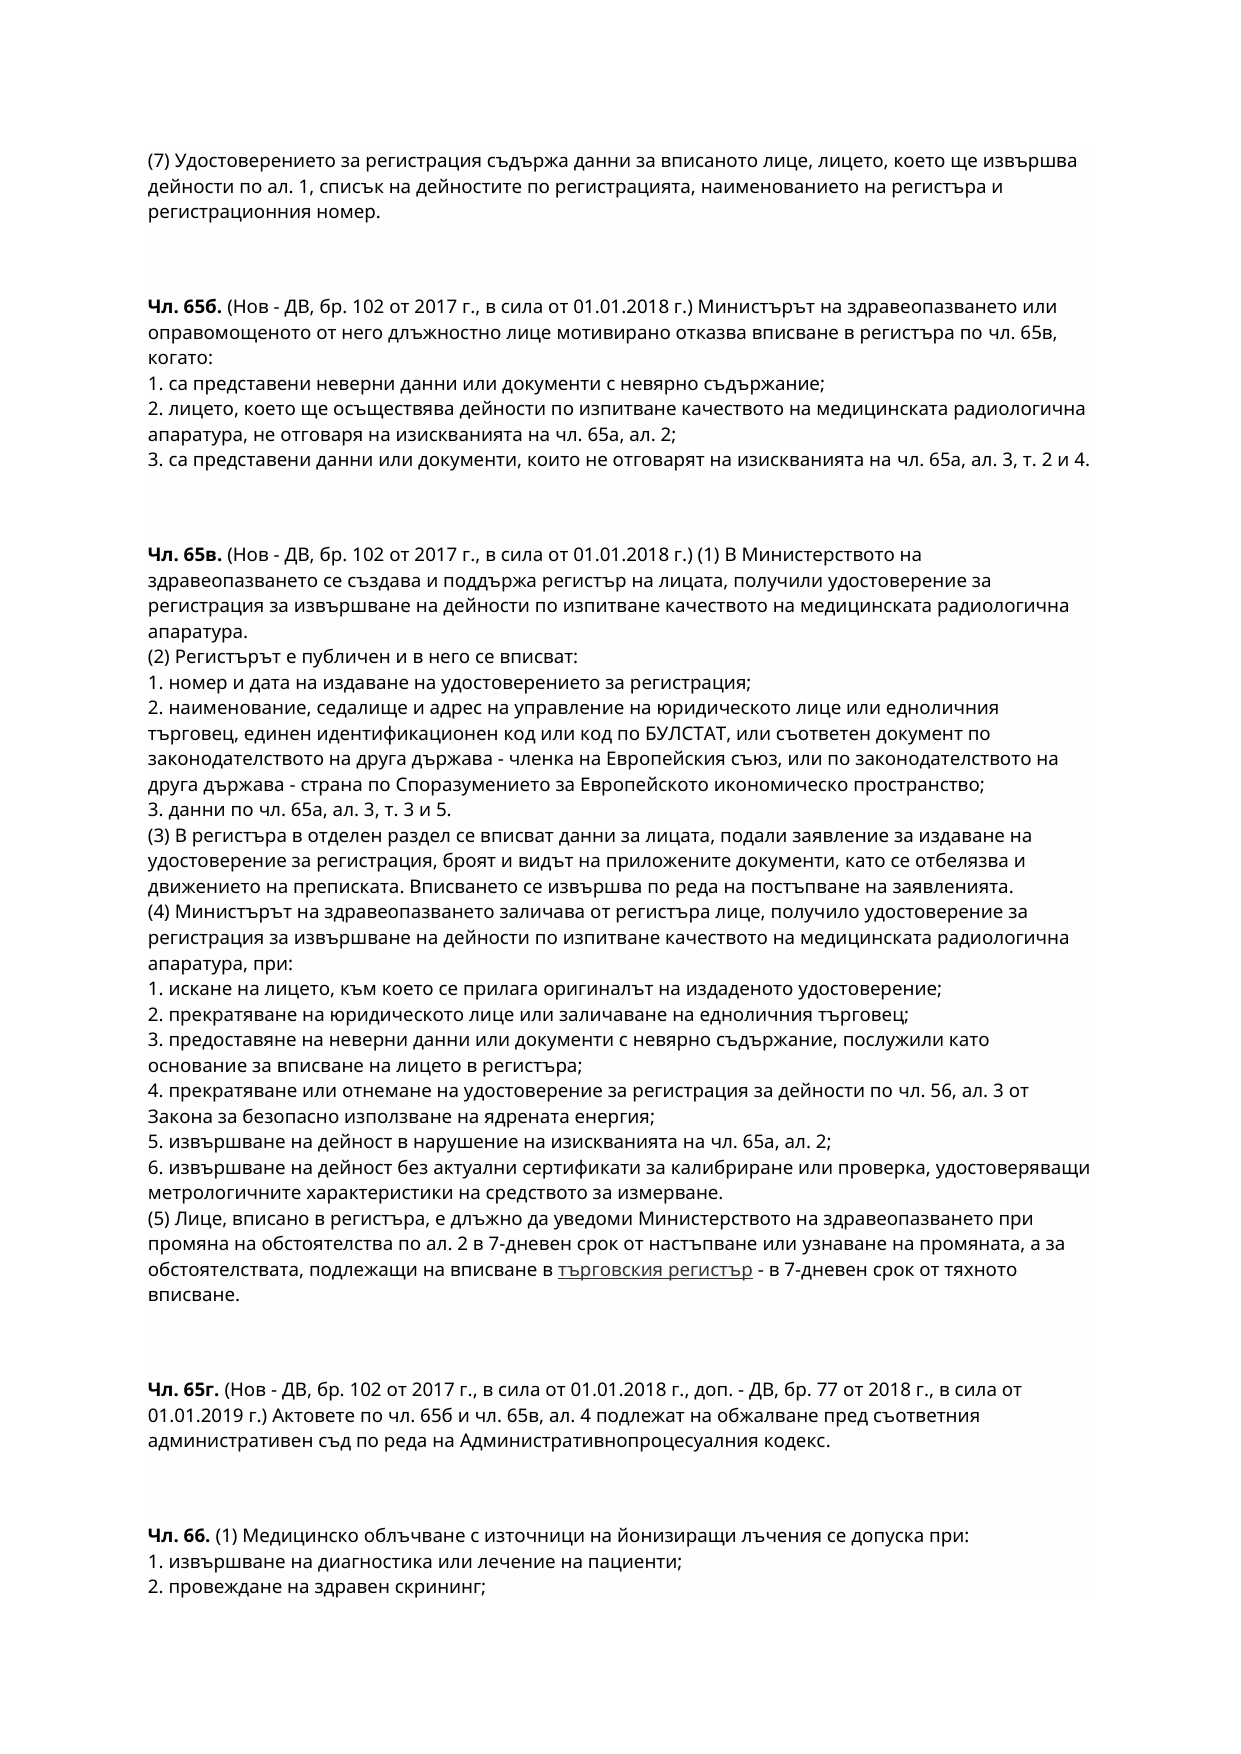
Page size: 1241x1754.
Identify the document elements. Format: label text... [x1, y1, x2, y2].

text 2. провеждане на здравен скрининг; [148, 1573, 1093, 1599]
text Чл. 65в. (Нов - ДВ, бр. 102 от 2017 г., в сила от 01.01.2018 г.) (1) В Министерството на здравеопазването се създава и поддържа регистър на лицата, получили удостоверение за регистрация за извършване на дейности по изпитване качеството на медицинската радиологична апаратура. [148, 542, 1093, 644]
text 1. номер и дата на издаване на удостоверението за регистрация; [148, 669, 1093, 695]
text 3. са представени данни или документи, които не отговарят на изискванията на чл. 65а, ал. 3, т. 2 и 4. [148, 447, 1093, 472]
text Чл. 66. (1) Медицинско облъчване с източници на йонизиращи лъчения се допуска при: [148, 1522, 1093, 1548]
text 1. искане на лицето, към което се прилага оригиналът на издаденото удостоверение; [148, 975, 1093, 1001]
text 1. извършване на диагностика или лечение на пациенти; [148, 1548, 1093, 1573]
text Чл. 65б. (Нов - ДВ, бр. 102 от 2017 г., в сила от 01.01.2018 г.) Министърът на здравеопазването или оправомощеното от него длъжностно лице мотивирано отказва вписване в регистъра по чл. 65в, когато: [148, 293, 1093, 370]
text 2. лицето, което ще осъществява дейности по изпитване качеството на медицинската радиологична апаратура, не отговаря на изискванията на чл. 65а, ал. 2; [148, 396, 1093, 447]
text 3. предоставяне на неверни данни или документи с невярно съдържание, послужили като основание за вписване на лицето в регистъра; [148, 1026, 1093, 1077]
text (7) Удостоверението за регистрация съдържа данни за вписаното лице, лицето, което ще извършва дейности по ал. 1, списък на дейностите по регистрацията, наименованието на регистъра и регистрационния номер. [148, 148, 1093, 224]
text 2. наименование, седалище и адрес на управление на юридическото лице или едноличния търговец, единен идентификационен код или код по БУЛСТАТ, или съответен документ по законодателството на друга държава - членка на Европейския съюз, или по законодателството на друга държава - страна по Споразумението за Европейското икономическо пространство; [148, 695, 1093, 797]
text (3) В регистъра в отделен раздел се вписват данни за лицата, подали заявление за издаване на удостоверение за регистрация, броят и видът на приложените документи, като се отбелязва и движението на преписката. Вписването се извършва по реда на постъпване на заявленията. [148, 822, 1093, 899]
text 1. са представени неверни данни или документи с невярно съдържание; [148, 370, 1093, 396]
text (4) Министърът на здравеопазването заличава от регистъра лице, получило удостоверение за регистрация за извършване на дейности по изпитване качеството на медицинската радиологична апаратура, при: [148, 899, 1093, 975]
text (5) Лице, вписано в регистъра, е длъжно да уведоми Министерството на здравеопазването при промяна на обстоятелства по ал. 2 в 7-дневен срок от настъпване или узнаване на промяната, а за обстоятелствата, подлежащи на вписване в търговския регистър - в 7-дневен срок от тяхното вписване. [148, 1205, 1093, 1307]
text 6. извършване на дейност без актуални сертификати за калибриране или проверка, удостоверяващи метрологичните характеристики на средството за измерване. [148, 1154, 1093, 1205]
text 2. прекратяване на юридическото лице или заличаване на едноличния търговец; [148, 1001, 1093, 1026]
text 5. извършване на дейност в нарушение на изискванията на чл. 65а, ал. 2; [148, 1128, 1093, 1154]
text 3. данни по чл. 65а, ал. 3, т. 3 и 5. [148, 797, 1093, 822]
text Чл. 65г. (Нов - ДВ, бр. 102 от 2017 г., в сила от 01.01.2018 г., доп. - ДВ, бр. 77 от 2018 г., в сила от 01.01.2019 г.) Актовете по чл. 65б и чл. 65в, ал. 4 подлежат на обжалване пред съответния административен съд по реда на Административнопроцесуалния кодекс. [148, 1377, 1093, 1453]
text 4. прекратяване или отнемане на удостоверение за регистрация за дейности по чл. 56, ал. 3 от Закона за безопасно използване на ядрената енергия; [148, 1077, 1093, 1128]
text (2) Регистърът е публичен и в него се вписват: [148, 644, 1093, 669]
